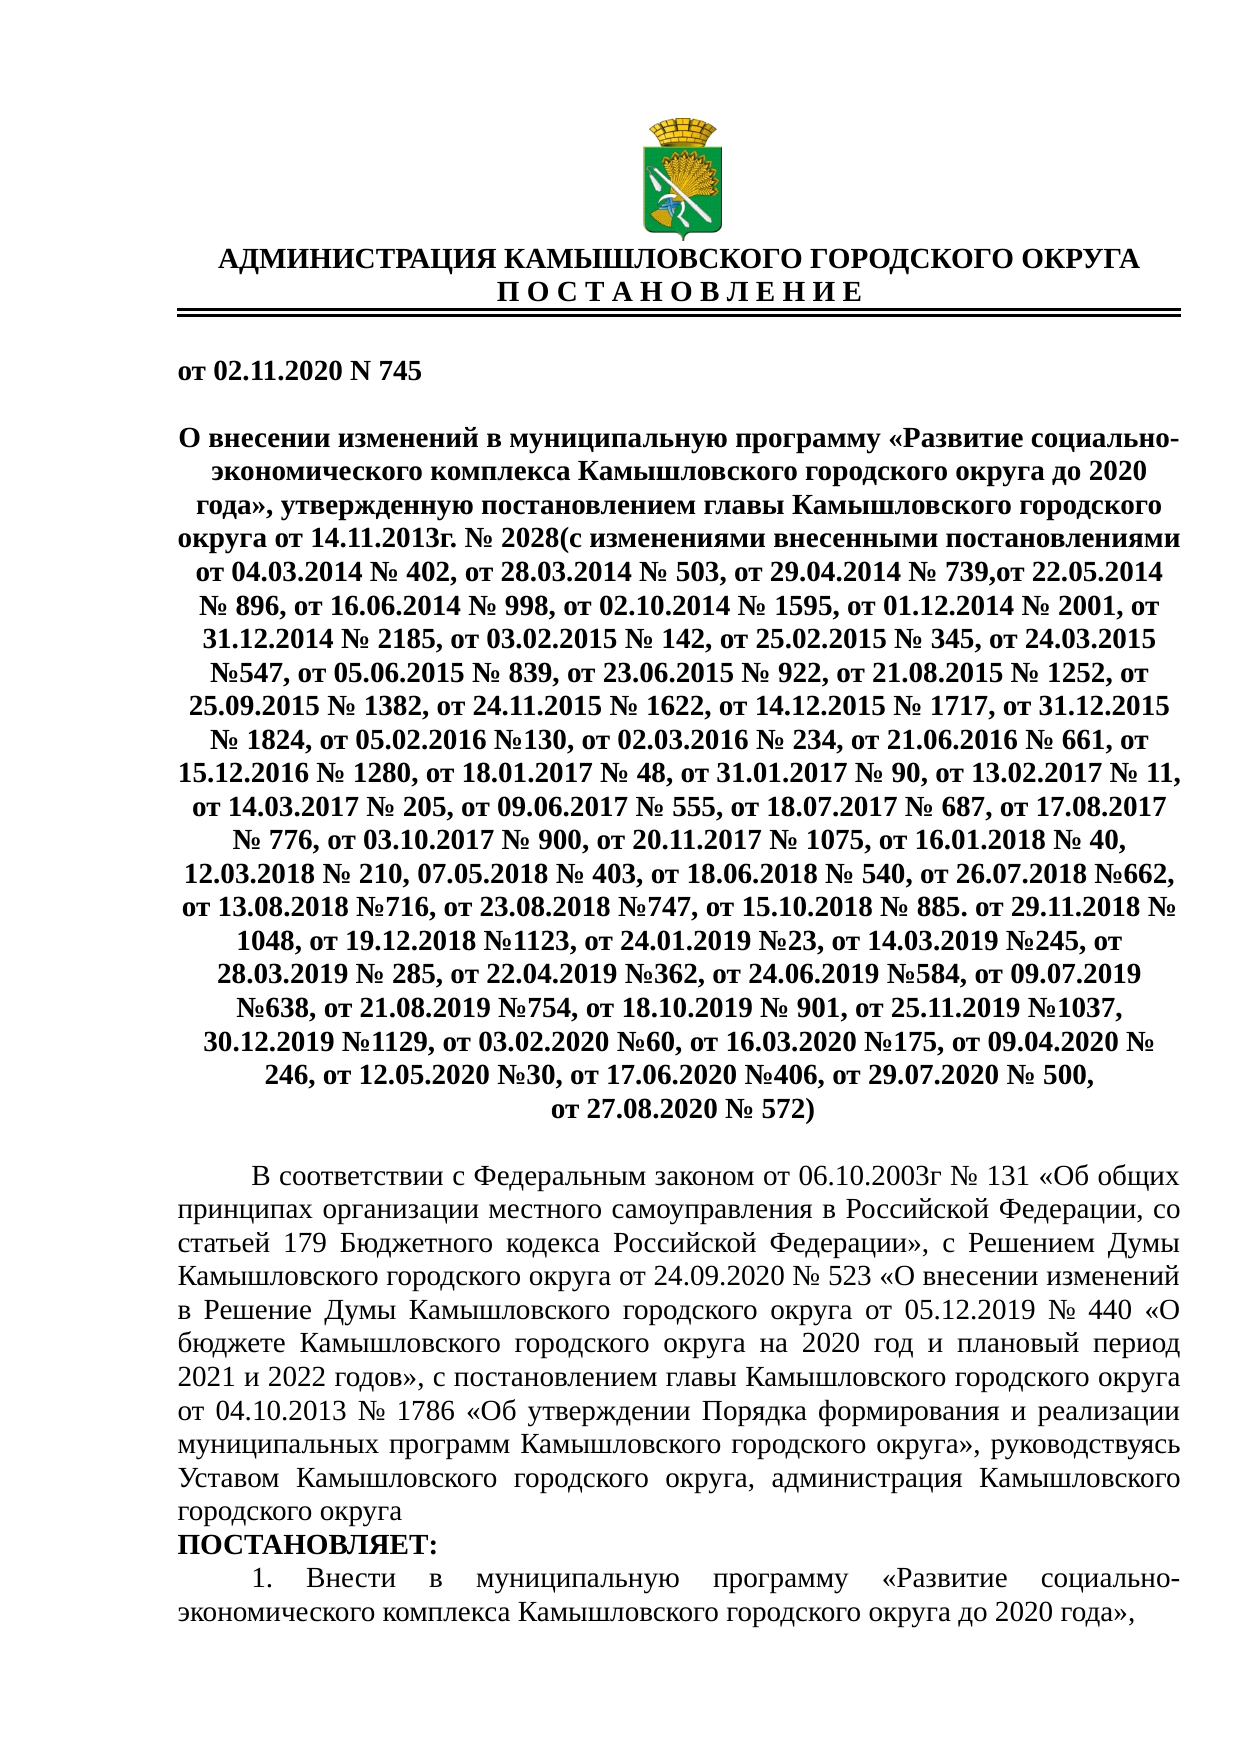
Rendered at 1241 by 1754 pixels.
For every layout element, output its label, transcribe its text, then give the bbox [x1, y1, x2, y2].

title ПОСТАНОВЛЯЕТ: [177, 1527, 1181, 1560]
title от 02.11.2020 N 745 [177, 353, 1181, 386]
title от 04.03.2014 № 402, от 28.03.2014 № 503, от 29.04.2014 № 739,от 22.05.2014 № 896, от 16.06.2014 № 998, от 02.10.2014 № 1595, от 01.12.2014 № 2001, от 31.12.2014 № 2185, от 03.02.2015 № 142, от 25.02.2015 № 345, от 24.03.2015 №547, от 05.06.2015 № 839, от 23.06.2015 № 922, от 21.08.2015 № 1252, от 25.09.2015 № 1382, от 24.11.2015 № 1622, от 14.12.2015 № 1717, от 31.12.2015 № 1824, от 05.02.2016 №130, от 02.03.2016 № 234, от 21.06.2016 № 661, от 15.12.2016 № 1280, от 18.01.2017 № 48, от 31.01.2017 № 90, от 13.02.2017 № 11, от 14.03.2017 № 205, от 09.06.2017 № 555, от 18.07.2017 № 687, от 17.08.2017 № 776, от 03.10.2017 № 900, от 20.11.2017 № 1075, от 16.01.2018 № 40, 12.03.2018 № 210, 07.05.2018 № 403, от 18.06.2018 № 540, от 26.07.2018 №662, от 13.08.2018 №716, от 23.08.2018 №747, от 15.10.2018 № 885. от 29.11.2018 № 1048, от 19.12.2018 №1123, от 24.01.2019 №23, от 14.03.2019 №245, от 28.03.2019 № 285, от 22.04.2019 №362, от 24.06.2019 №584, от 09.07.2019 №638, от 21.08.2019 №754, от 18.10.2019 № 901, от 25.11.2019 №1037, 30.12.2019 №1129, от 03.02.2020 №60, от 16.03.2020 №175, от 09.04.2020 № 246, от 12.05.2020 №30, от 17.06.2020 №406, от 29.07.2020 № 500, [177, 554, 1181, 1091]
text П О С Т А Н О В Л Е Н И Е [177, 274, 1181, 308]
title О внесении изменений в муниципальную программу «Развитие социально-экономического комплекса Камышловского городского округа до 2020 года», утвержденную постановлением главы Камышловского городского округа от 14.11.2013г. № 2028(с изменениями внесенными постановлениями [177, 420, 1181, 554]
title 1. Внести в муниципальную программу «Развитие социально-экономического комплекса Камышловского городского округа до 2020 года», [177, 1560, 1181, 1627]
text В соответствии с Федеральным законом от 06.10.2003г № 131 «Об общих принципах организации местного самоуправления в Российской Федерации, со статьей 179 Бюджетного кодекса Российской Федерации», с Решением Думы Камышловского городского округа от 24.09.2020 № 523 «О внесении изменений в Решение Думы Камышловского городского округа от 05.12.2019 № 440 «О бюджете Камышловского городского округа на 2020 год и плановый период 2021 и 2022 годов», с постановлением главы Камышловского городского округа от 04.10.2013 № 1786 «Об утверждении Порядка формирования и реализации муниципальных программ Камышловского городского округа», руководствуясь Уставом Камышловского городского округа, администрация Камышловского городского округа [177, 1158, 1181, 1527]
picture [643, 118, 722, 241]
title от 27.08.2020 № 572) [177, 1091, 1181, 1124]
text АДМИНИСТРАЦИЯ КАМЫШЛОВСКОГО ГОРОДСКОГО ОКРУГА [177, 241, 1181, 274]
